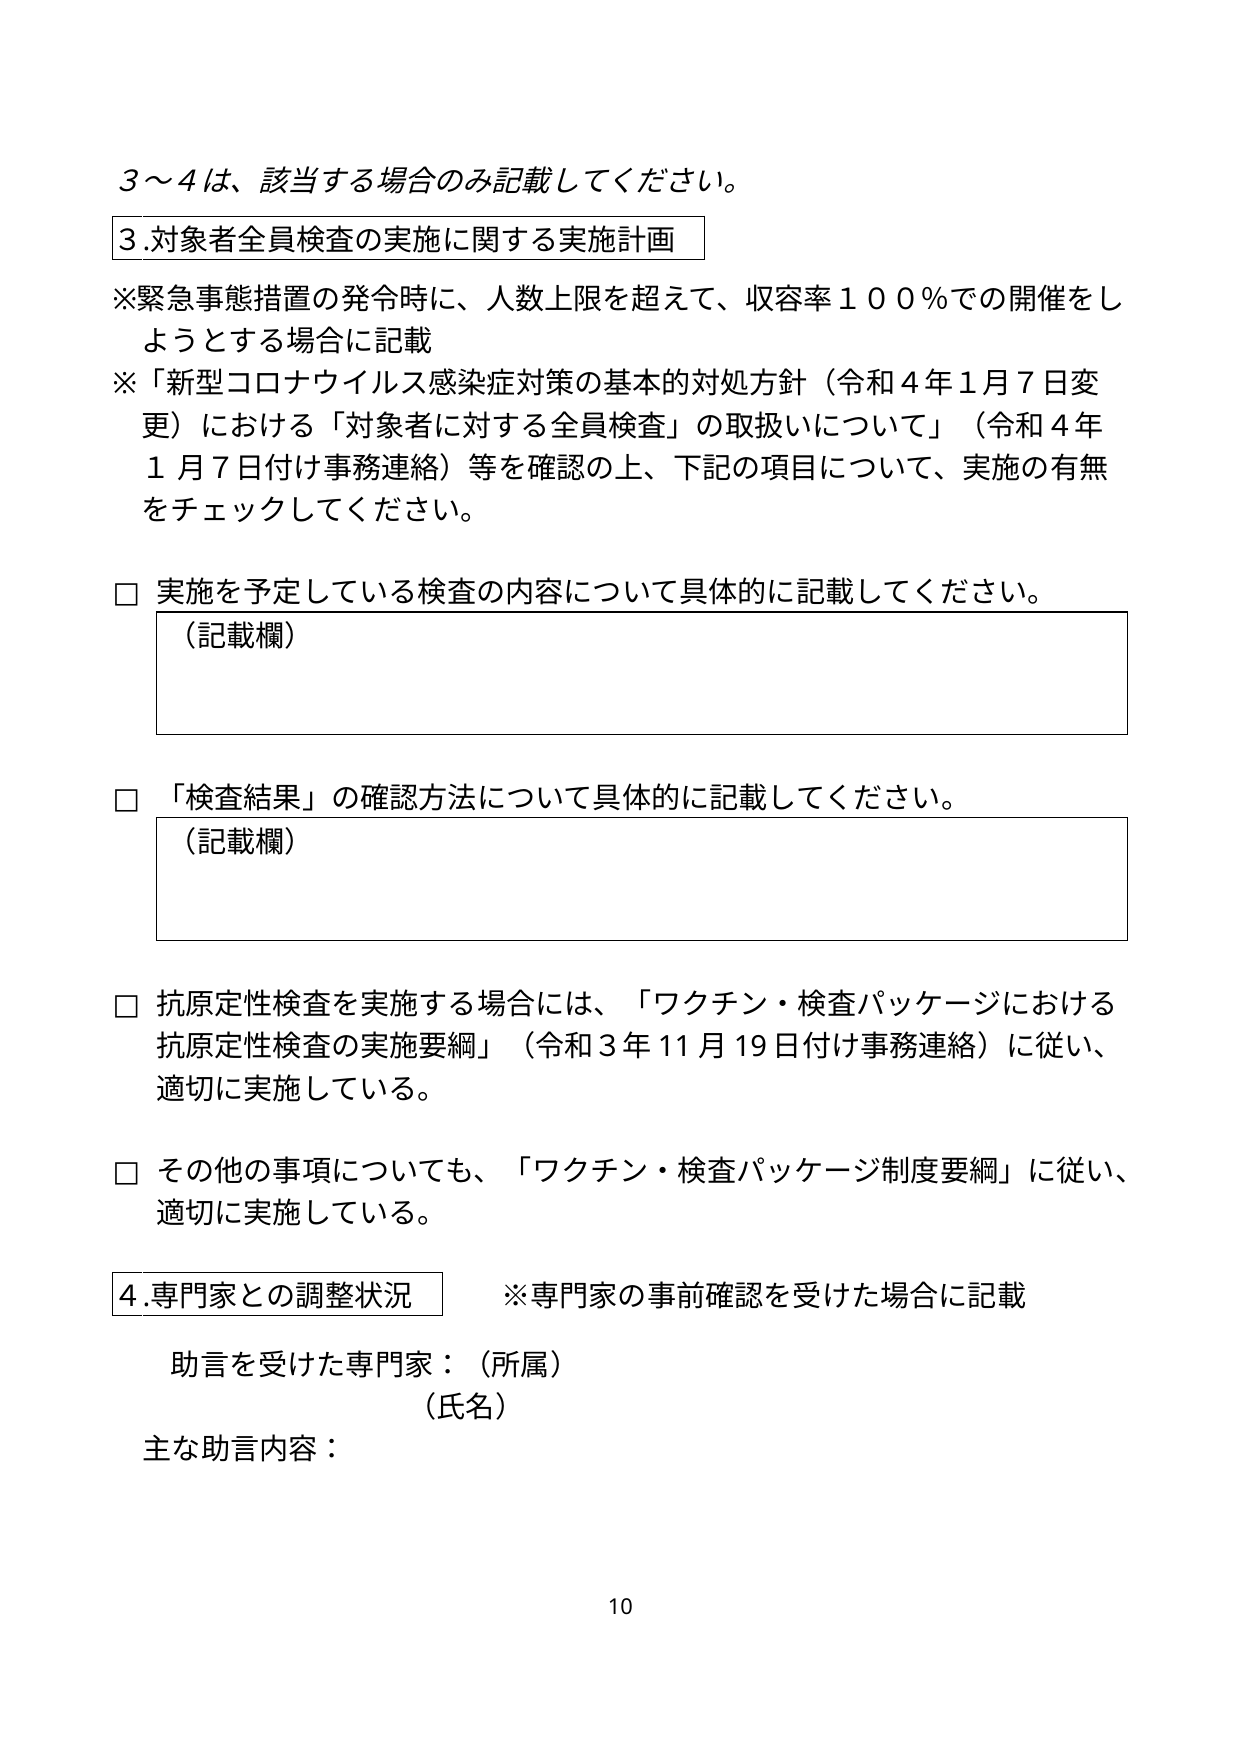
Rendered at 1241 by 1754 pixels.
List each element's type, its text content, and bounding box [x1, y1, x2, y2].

text ４.専門家との調整状況 ※専門家の事前確認を受けた場合に記載 [443, 1272, 1128, 1316]
text ３.対象者全員検査の実施に関する実施計画 [112, 200, 1128, 275]
list 抗原定性検査を実施する場合には、「ワクチン・検査パッケージにおける抗原定性検査の実施要綱」（令和３年11 月19日付け事務連絡）に従い、適切に実施している。 [112, 981, 1128, 1108]
list その他の事項についても、「ワクチン・検査パッケージ制度要綱」に従い、適切に実施している。 [112, 1147, 1128, 1232]
table_header （記載欄） [157, 818, 1127, 940]
list 実施を予定している検査の内容について具体的に記載してください。 [112, 569, 1128, 611]
text 助言を受けた専門家：（所属） （氏名） 主な助言内容： [112, 1341, 1128, 1468]
text ※「新型コロナウイルス感染症対策の基本的対処方針（令和４年１月７日変更）における「対象者に対する全員検査」の取扱いについて」（令和４年１ 月７日付け事務連絡）等を確認の上、下記の項目について、実施の有無をチェックしてください。 [112, 360, 1128, 529]
list 「検査結果」の確認方法について具体的に記載してください。 [112, 775, 1128, 817]
text ３～４は、該当する場合のみ記載してください。 [112, 158, 1128, 200]
text ４.専門家との調整状況 ※専門家の事前確認を受けた場合に記載 [113, 1273, 442, 1315]
text ※緊急事態措置の発令時に、人数上限を超えて、収容率１００％での開催をしようとする場合に記載 [112, 275, 1128, 360]
table_header （記載欄） [157, 613, 1127, 734]
